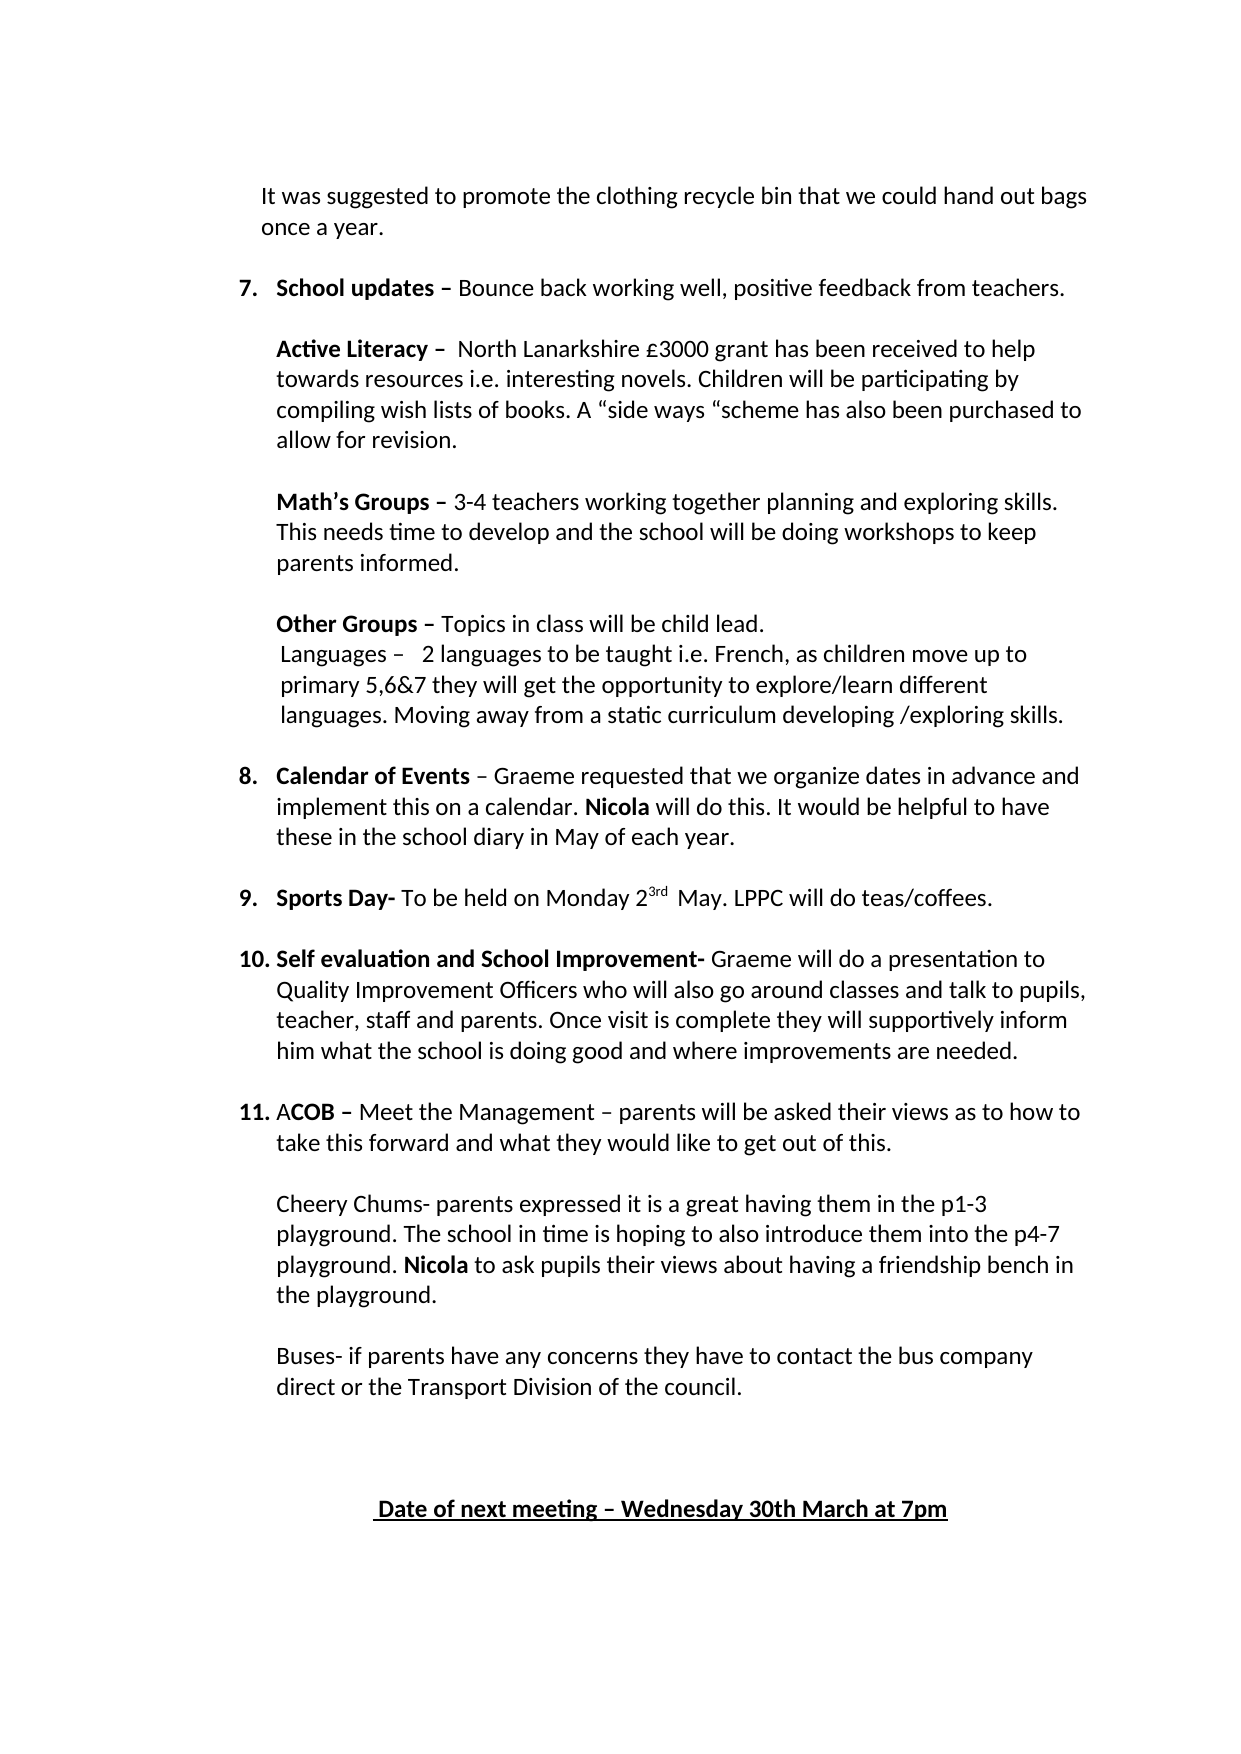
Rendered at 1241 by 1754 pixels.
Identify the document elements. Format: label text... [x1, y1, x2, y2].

list School updates – Bounce back working well, positive feedback from teachers. [239, 272, 1090, 303]
text Math’s Groups – 3-4 teachers working together planning and exploring skills. This needs time to develop and the school will be doing workshops to keep parents informed. [276, 486, 1090, 577]
list Calendar of Events – Graeme requested that we organize dates in advance and implement this on a calendar. Nicola will do this. It would be helpful to have these in the school diary in May of each year. [239, 760, 1090, 852]
text primary 5,6&7 they will get the opportunity to explore/learn different [150, 669, 1090, 699]
list Date of next meeting – Wednesday 30th March at 7pm [276, 1493, 1090, 1523]
list Self evaluation and School Improvement- Graeme will do a presentation to Quality Improvement Officers who will also go around classes and talk to pupils, teacher, staff and parents. Once visit is complete they will supportively inform him what the school is doing good and where improvements are needed. [239, 943, 1090, 1066]
list Cheery Chums- parents expressed it is a great having them in the p1-3 playground. The school in time is hoping to also introduce them into the p4-7 playground. Nicola to ask pupils their views about having a friendship bench in the playground. [276, 1188, 1090, 1310]
text once a year. [187, 211, 1090, 242]
text languages. Moving away from a static curriculum developing /exploring skills. [150, 699, 1090, 730]
text Languages – 2 languages to be taught i.e. French, as children move up to [150, 638, 1090, 669]
text It was suggested to promote the clothing recycle bin that we could hand out bags [187, 181, 1090, 211]
list Sports Day- To be held on Monday 23rd May. LPPC will do teas/coffees. [239, 882, 1090, 913]
list ACOB – Meet the Management – parents will be asked their views as to how to take this forward and what they would like to get out of this. [239, 1096, 1090, 1157]
text Other Groups – Topics in class will be child lead. [276, 608, 1090, 638]
list Buses- if parents have any concerns they have to contact the bus company direct or the Transport Division of the council. [276, 1340, 1090, 1401]
text Active Literacy – North Lanarkshire £3000 grant has been received to help towards resources i.e. interesting novels. Children will be participating by compiling wish lists of books. A “side ways “scheme has also been purchased to allow for revision. [276, 333, 1090, 455]
